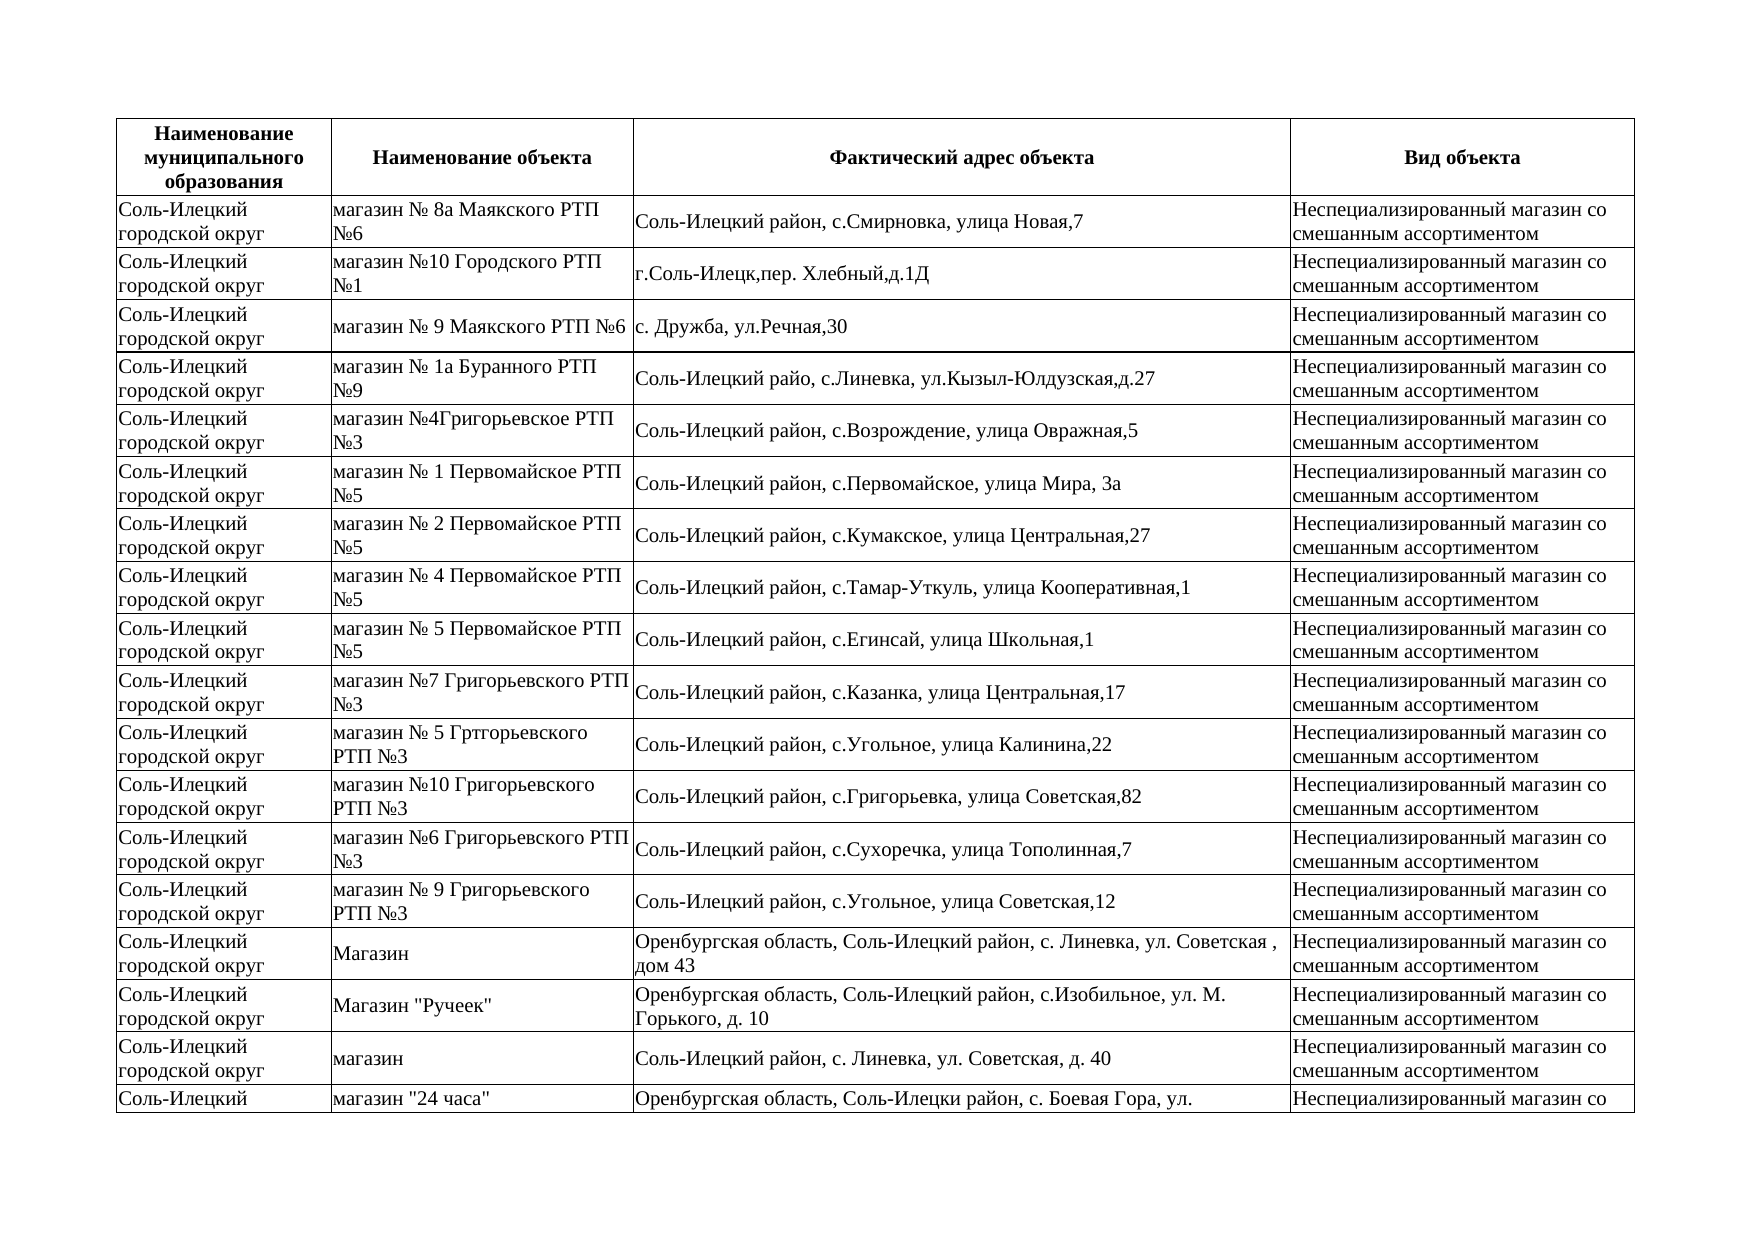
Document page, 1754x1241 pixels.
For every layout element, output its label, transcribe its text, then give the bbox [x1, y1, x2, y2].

table_header Наименование муниципального образования [117, 119, 331, 194]
table_cell Соль-Илецкий городской округ [117, 771, 331, 822]
table_cell Магазин "Ручеек" [332, 980, 633, 1031]
table_cell Соль-Илецкий район, с.Тамар-Уткуль, улица Кооперативная,1 [634, 562, 1290, 613]
table_cell Соль-Илецкий район, с.Возрождение, улица Овражная,5 [634, 405, 1290, 456]
table_cell Соль-Илецкий городской округ [117, 457, 331, 508]
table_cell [634, 1085, 1290, 1112]
table_cell Неспециализированный магазин со смешанным ассортиментом [1291, 509, 1634, 561]
table_cell Соль-Илецкий городской округ [117, 980, 331, 1031]
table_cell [1291, 196, 1634, 247]
table_cell Неспециализированный магазин со смешанным ассортиментом [1291, 980, 1634, 1031]
table_cell магазин № 2 Первомайское РТП №5 [332, 509, 633, 561]
table_cell Неспециализированный магазин со смешанным ассортиментом [1291, 353, 1634, 404]
table_cell Соль-Илецкий городской округ [117, 666, 331, 717]
table_cell Неспециализированный магазин со смешанным ассортиментом [1291, 771, 1634, 822]
table_cell Соль-Илецкий городской округ [117, 300, 331, 351]
table_cell Соль-Илецкий городской округ [117, 928, 331, 979]
table_cell Соль-Илецкий район, с.Смирновка, улица Новая,7 [634, 196, 1290, 247]
table_cell Соль-Илецкий район, с.Егинсай, улица Школьная,1 [634, 614, 1290, 665]
table_cell Соль-Илецкий городской округ [117, 1085, 331, 1112]
table_cell Неспециализированный магазин со смешанным ассортиментом [1291, 614, 1634, 665]
table_cell Соль-Илецкий район, с.Григорьевка, улица Советская,82 [634, 771, 1290, 822]
table_cell магазин №7 Григорьевского РТП №3 [332, 666, 633, 717]
table_cell Неспециализированный магазин со смешанным ассортиментом [1291, 405, 1634, 456]
table_cell магазин №10 Григорьевского РТП №3 [332, 771, 633, 822]
table_cell Неспециализированный магазин со смешанным ассортиментом [1291, 875, 1634, 927]
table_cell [1291, 1085, 1634, 1112]
table_cell Соль-Илецкий городской округ [117, 875, 331, 927]
table_cell магазин №10 Городского РТП №1 [332, 248, 633, 299]
table_cell Соль-Илецкий район, с.Угольное, улица Калинина,22 [634, 719, 1290, 770]
table_cell Соль-Илецкий район, с.Угольное, улица Советская,12 [634, 875, 1290, 927]
table_cell Соль-Илецкий район, с. Линевка, ул. Советская, д. 40 [634, 1032, 1290, 1083]
table_cell Соль-Илецкий городской округ [117, 719, 331, 770]
table_cell г.Соль-Илецк,пер. Хлебный,д.1Д [634, 248, 1290, 299]
table_cell Неспециализированный магазин со смешанным ассортиментом [1291, 666, 1634, 717]
table_cell Соль-Илецкий городской округ [117, 353, 331, 404]
table_cell Соль-Илецкий городской округ [117, 509, 331, 561]
table_cell Неспециализированный магазин со смешанным ассортиментом [1291, 457, 1634, 508]
table_cell Неспециализированный магазин со смешанным ассортиментом [1291, 562, 1634, 613]
table_cell Неспециализированный магазин со смешанным ассортиментом [1291, 248, 1634, 299]
table_cell Соль-Илецкий район, с.Казанка, улица Центральная,17 [634, 666, 1290, 717]
table_header Фактический адрес объекта [634, 119, 1290, 194]
table_cell магазин № 1 Первомайское РТП №5 [332, 457, 633, 508]
table_cell магазин № 9 Маякского РТП №6 [332, 300, 633, 351]
table_cell магазин "24 часа" [332, 1085, 633, 1112]
table_cell с. Дружба, ул.Речная,30 [634, 300, 1290, 351]
table_cell Оренбургская область, Соль-Илецкий район, с.Изобильное, ул. М. Горького, д. 10 [634, 980, 1290, 1031]
table_cell магазин №6 Григорьевского РТП №3 [332, 823, 633, 874]
table_cell Соль-Илецкий район, с.Первомайское, улица Мира, 3а [634, 457, 1290, 508]
table_cell магазин [332, 1032, 633, 1083]
table_cell магазин №4Григорьевское РТП №3 [332, 405, 633, 456]
table_cell Соль-Илецкий городской округ [117, 196, 331, 247]
table_cell магазин № 5 Первомайское РТП №5 [332, 614, 633, 665]
table_cell Неспециализированный магазин со смешанным ассортиментом [1291, 823, 1634, 874]
table_cell Соль-Илецкий городской округ [117, 614, 331, 665]
table_cell Неспециализированный магазин со смешанным ассортиментом [1291, 928, 1634, 979]
table_cell Магазин [332, 928, 633, 979]
table_cell магазин № 9 Григорьевского РТП №3 [332, 875, 633, 927]
table_cell Соль-Илецкий район, с.Сухоречка, улица Тополинная,7 [634, 823, 1290, 874]
table_cell Неспециализированный магазин со смешанным ассортиментом [1291, 719, 1634, 770]
table_cell Соль-Илецкий городской округ [117, 823, 331, 874]
table_cell Неспециализированный магазин со смешанным ассортиментом [1291, 300, 1634, 351]
table_cell магазин № 5 Гртгорьевского РТП №3 [332, 719, 633, 770]
table_cell Соль-Илецкий городской округ [117, 562, 331, 613]
table_cell Соль-Илецкий городской округ [117, 405, 331, 456]
table_cell магазин № 4 Первомайское РТП №5 [332, 562, 633, 613]
table_cell Соль-Илецкий райо, с.Линевка, ул.Кызыл-Юлдузская,д.27 [634, 353, 1290, 404]
table_cell магазин № 1а Буранного РТП №9 [332, 353, 633, 404]
table_cell магазин № 8а Маякского РТП №6 [332, 196, 633, 247]
table_header Вид объекта [1291, 119, 1634, 194]
table_cell Соль-Илецкий городской округ [117, 1032, 331, 1083]
table_cell Неспециализированный магазин со смешанным ассортиментом [1291, 1032, 1634, 1083]
table_header Наименование объекта [332, 119, 633, 194]
table_cell Соль-Илецкий район, с.Кумакское, улица Центральная,27 [634, 509, 1290, 561]
table_cell Оренбургская область, Соль-Илецкий район, с. Линевка, ул. Советская , дом 43 [634, 928, 1290, 979]
table_cell Соль-Илецкий городской округ [117, 248, 331, 299]
